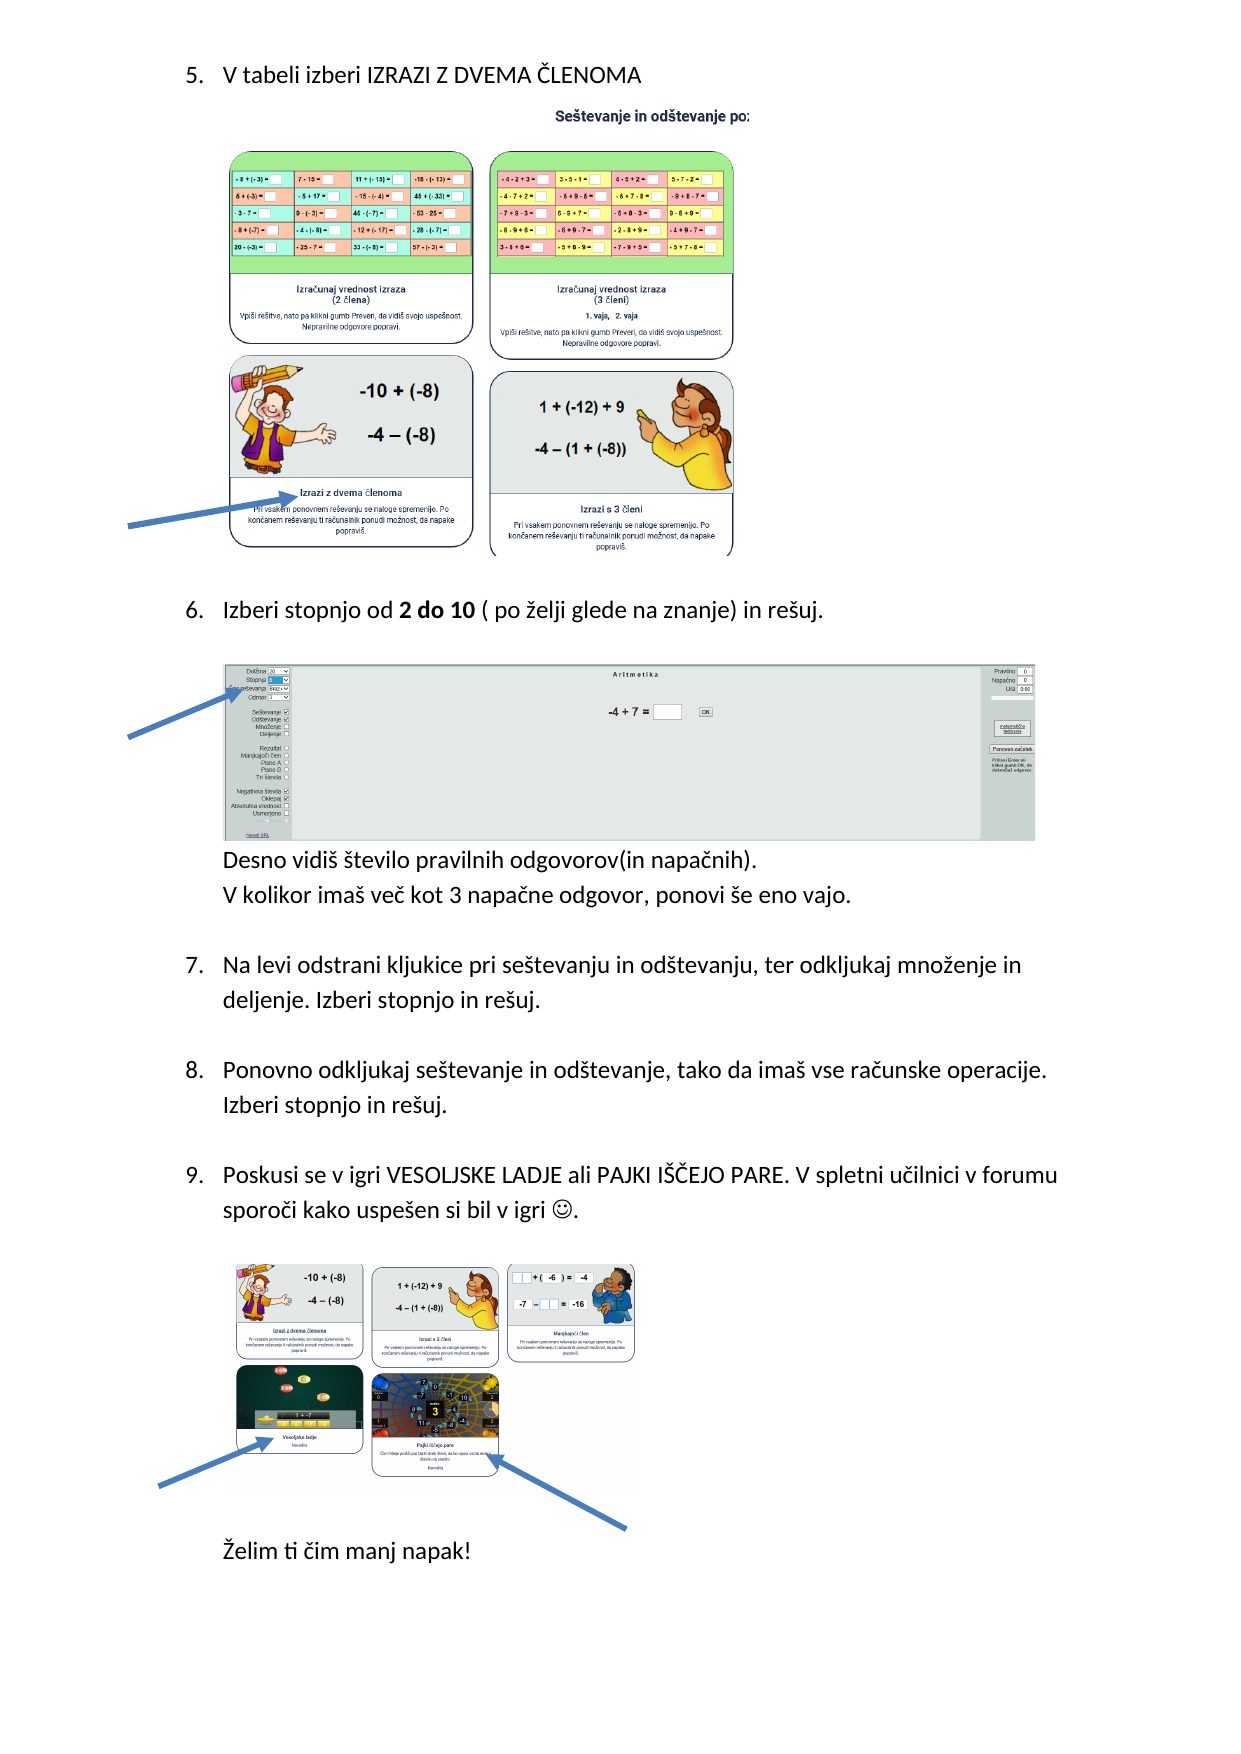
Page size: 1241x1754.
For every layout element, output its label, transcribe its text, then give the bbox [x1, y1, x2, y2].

list Desno vidiš število pravilnih odgovorov(in napačnih). [223, 845, 1093, 875]
picture [222, 664, 1036, 841]
list Poskusi se v igri VESOLJSKE LADJE ali PAJKI IŠČEJO PARE. V spletni učilnici v forumu sporoči kako uspešen si bil v igri . [185, 1160, 1093, 1225]
list Izberi stopnjo in rešuj. [223, 1090, 1093, 1120]
list Želim ti čim manj napak! [223, 1535, 1093, 1565]
list Izberi stopnjo od 2 do 10 ( po želji glede na znanje) in rešuj. [185, 595, 1093, 625]
picture [222, 1264, 639, 1496]
list Ponovno odkljukaj seštevanje in odštevanje, tako da imaš vse računske operacije. [185, 1055, 1093, 1085]
picture [222, 93, 749, 556]
list Na levi odstrani kljukice pri seštevanju in odštevanju, ter odkljukaj množenje in deljenje. Izberi stopnjo in rešuj. [185, 950, 1093, 1015]
list V kolikor imaš več kot 3 napačne odgovor, ponovi še eno vajo. [223, 880, 1093, 910]
